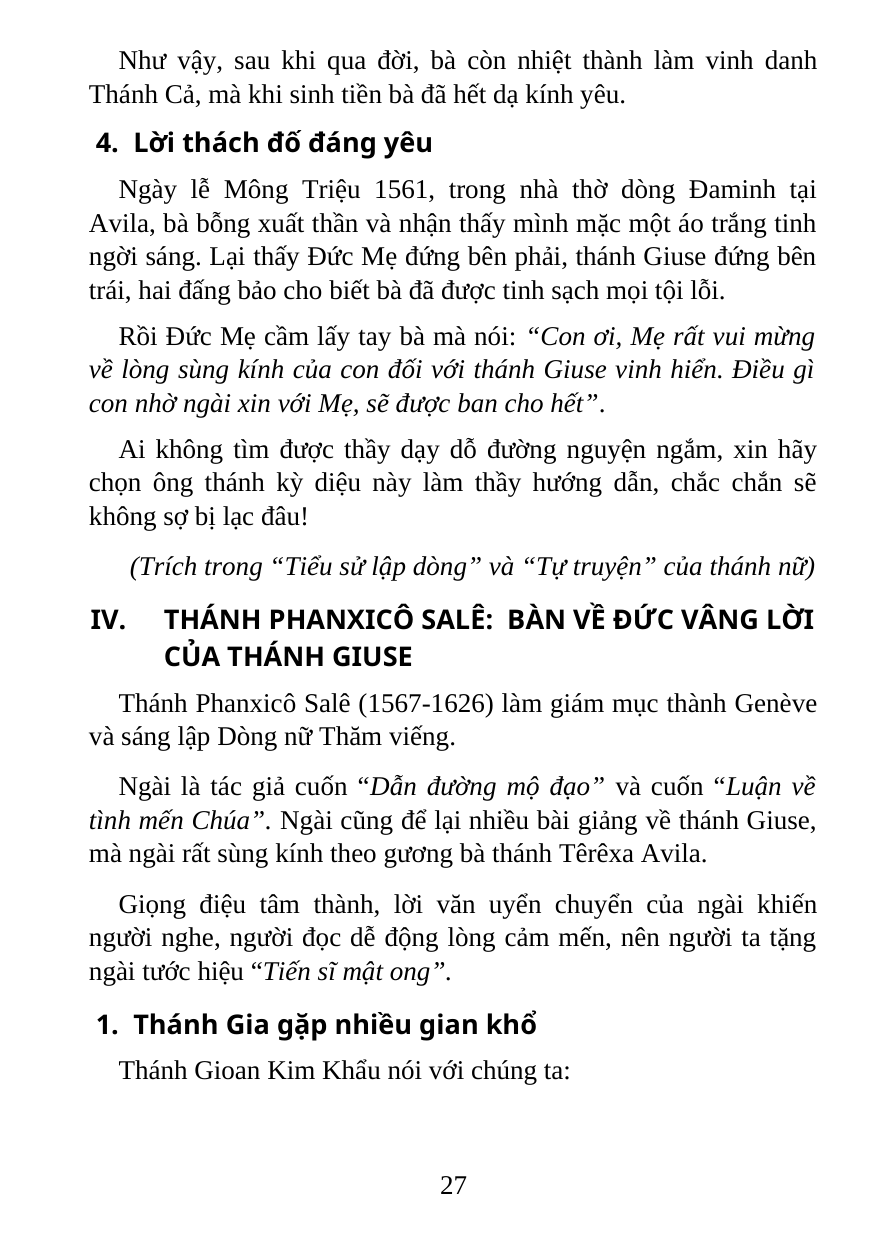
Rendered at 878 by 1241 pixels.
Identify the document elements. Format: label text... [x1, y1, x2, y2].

subtitle Thánh Gia gặp nhiều gian khổ [96, 1005, 818, 1042]
subtitle Lời thách đố đáng yêu [96, 124, 818, 161]
text (Trích trong “Tiểu sử lập dòng” và “Tự truyện” của thánh nữ) [89, 550, 818, 581]
text Ngài là tác giả cuốn “Dẫn đường mộ đạo” và cuốn “Luận về tình mến Chúa”. Ngài cũng để lại nhiều bài giảng về thánh Giuse, mà ngài rất sùng kính theo gương bà thánh Têrêxa Avila. [89, 771, 818, 869]
text Như vậy, sau khi qua đời, bà còn nhiệt thành làm vinh danh Thánh Cả, mà khi sinh tiền bà đã hết dạ kính yêu. [89, 44, 818, 109]
text Ngày lễ Mông Triệu 1561, trong nhà thờ dòng Đaminh tại Avila, bà bỗng xuất thần và nhận thấy mình mặc một áo trắng tinh ngời sáng. Lại thấy Đức Mẹ đứng bên phải, thánh Giuse đứng bên trái, hai đấng bảo cho biết bà đã được tinh sạch mọi tội lỗi. [89, 173, 818, 305]
text Ai không tìm được thầy dạy dỗ đường nguyện ngắm, xin hãy chọn ông thánh kỳ diệu này làm thầy hướng dẫn, chắc chắn sẽ không sợ bị lạc đâu! [89, 433, 818, 531]
text Thánh Phanxicô Salê (1567-1626) làm giám mục thành Genève và sáng lập Dòng nữ Thăm viếng. [89, 687, 818, 751]
text Giọng điệu tâm thành, lời văn uyển chuyển của ngài khiến người nghe, người đọc dễ động lòng cảm mến, nên người ta tặng ngài tước hiệu “Tiến sĩ mật ong”. [89, 888, 818, 986]
text Rồi Đức Mẹ cầm lấy tay bà mà nói: “Con ơi, Mẹ rất vui mừng về lòng sùng kính của con đối với thánh Giuse vinh hiển. Điều gì con nhờ ngài xin với Mẹ, sẽ được ban cho hết”. [89, 320, 818, 418]
text Thánh Gioan Kim Khẩu nói với chúng ta: [89, 1054, 818, 1086]
subtitle THÁNH PHANXICÔ SALÊ: BÀN VỀ ĐỨC VÂNG LỜI CỦA THÁNH GIUSE [126, 601, 818, 674]
